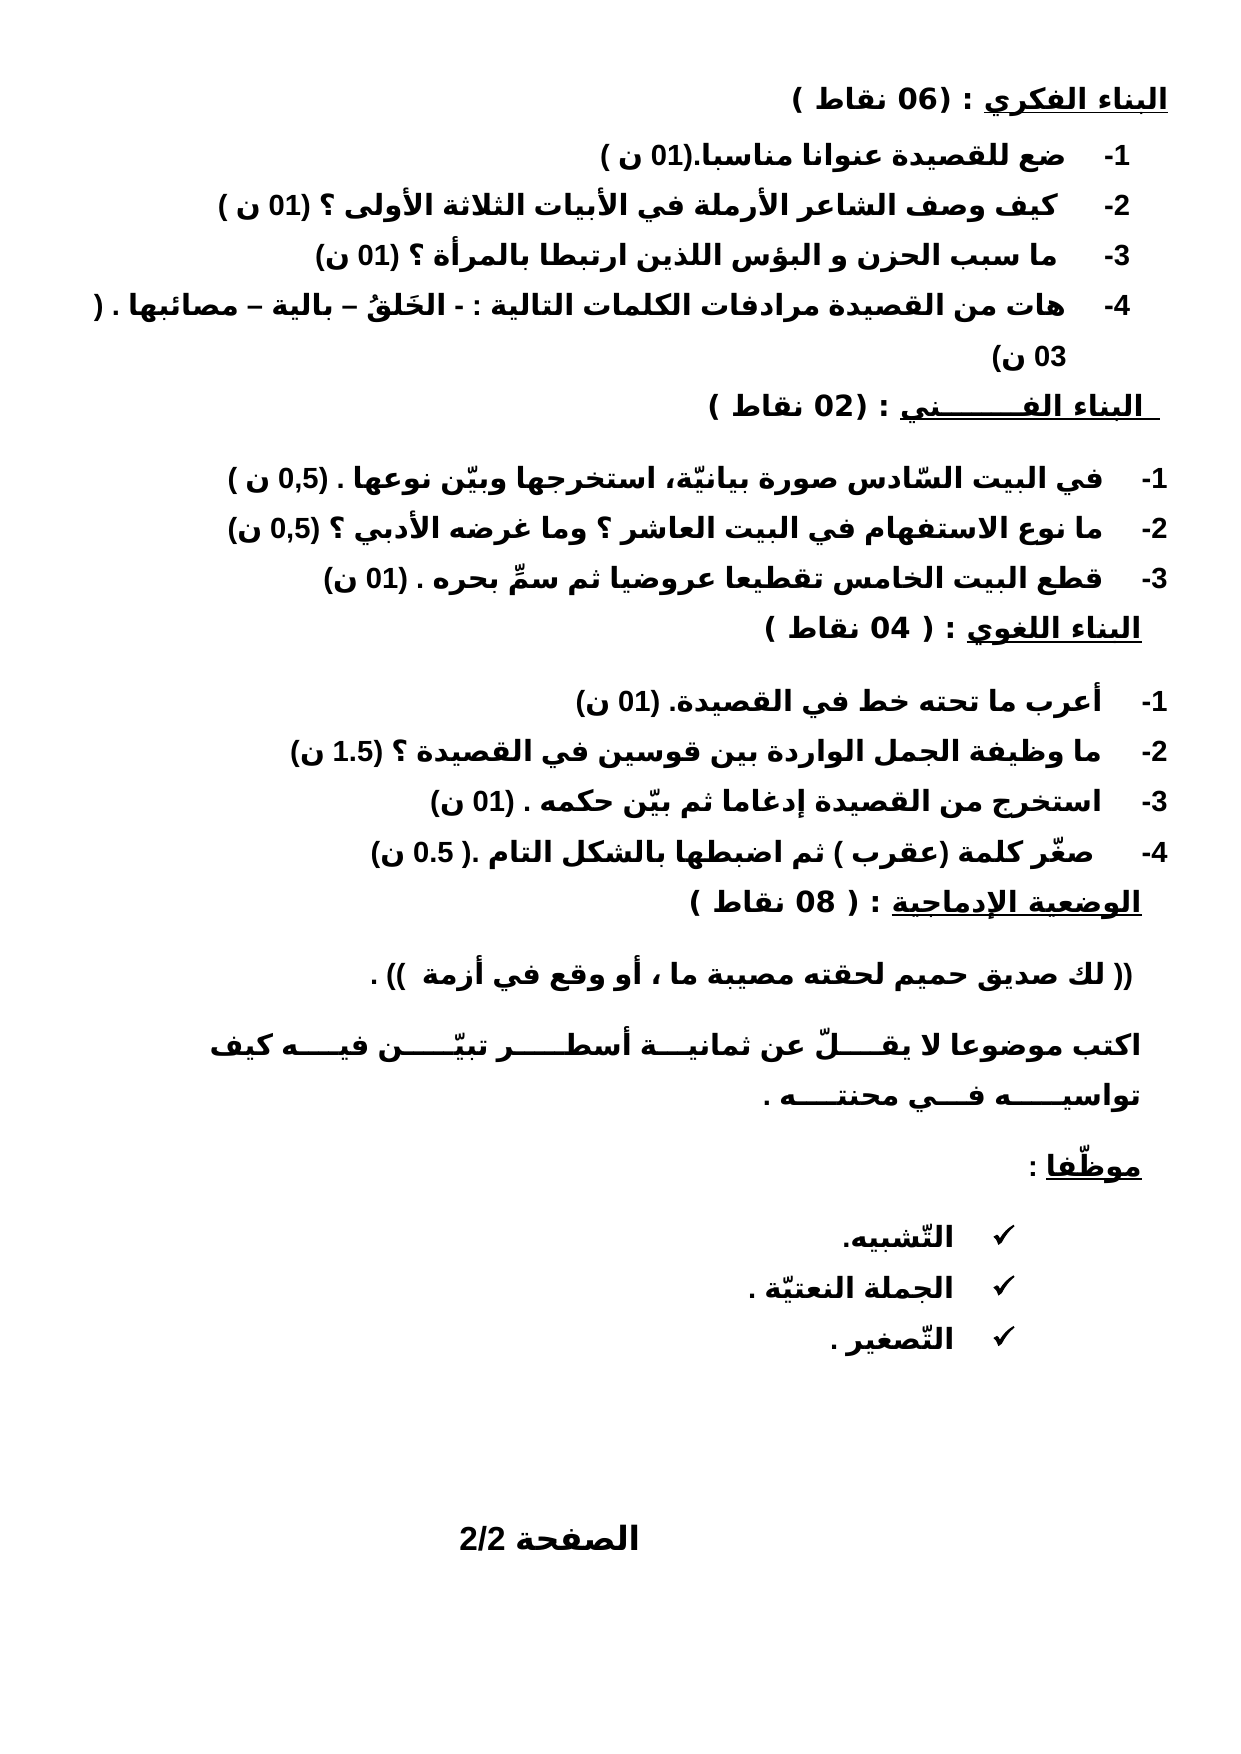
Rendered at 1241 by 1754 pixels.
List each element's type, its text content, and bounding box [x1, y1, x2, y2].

list ما وظيفة الجمل الواردة بين قوسين في القصيدة ؟ (1.5 ن) [75, 734, 1142, 767]
text البناء الفكري : (06 نقاط ) [75, 75, 1168, 117]
list قطع البيت الخامس تقطيعا عروضيا ثم سمِّ بحره . (01 ن) [75, 562, 1142, 595]
text (( لك صديق حميم لحقته مصيبة ما ، أو وقع في أزمة )) . [75, 957, 1142, 990]
list ما نوع الاستفهام في البيت العاشر ؟ وما غرضه الأدبي ؟ (0,5 ن) [75, 511, 1142, 545]
list ضع للقصيدة عنوانا مناسبا.(01 ن ) [75, 137, 1104, 171]
text اكتب موضوعا لا يقــــلّ عن ثمانيـــة أسطـــــر تبيّـــــن فيــــه كيف تواسيـــــه فـــي محنتــــه . [75, 1028, 1142, 1112]
list أعرب ما تحته خط في القصيدة. (01 ن) [75, 684, 1142, 717]
list التّشبيه. [75, 1220, 992, 1254]
text موظّفا : [75, 1149, 1142, 1183]
text البناء اللغوي : ( 04 نقاط ) [75, 612, 1142, 646]
list الجملة النعتيّة . [75, 1271, 992, 1305]
list هات من القصيدة مرادفات الكلمات التالية : - الخَلقُ – بالية – مصائبها . (03 ن) [75, 288, 1104, 372]
list ما سبب الحزن و البؤس اللذين ارتبطا بالمرأة ؟ (01 ن) [75, 238, 1104, 272]
list استخرج من القصيدة إدغاما ثم بيّن حكمه . (01 ن) [75, 784, 1142, 818]
text البناء الفــــــــني : (02 نقاط ) [75, 389, 1168, 423]
list صغّر كلمة (عقرب ) ثم اضبطها بالشكل التام .( 0.5 ن) [75, 834, 1142, 868]
text الوضعية الإدماجية : ( 08 نقاط ) [75, 885, 1142, 919]
list كيف وصف الشاعر الأرملة في الأبيات الثلاثة الأولى ؟ (01 ن ) [75, 188, 1104, 221]
text الصفحة 2/2 [75, 1519, 992, 1558]
list التّصغير . [75, 1322, 992, 1355]
list في البيت السّادس صورة بيانيّة، استخرجها وبيّن نوعها . (0,5 ن ) [75, 461, 1142, 494]
